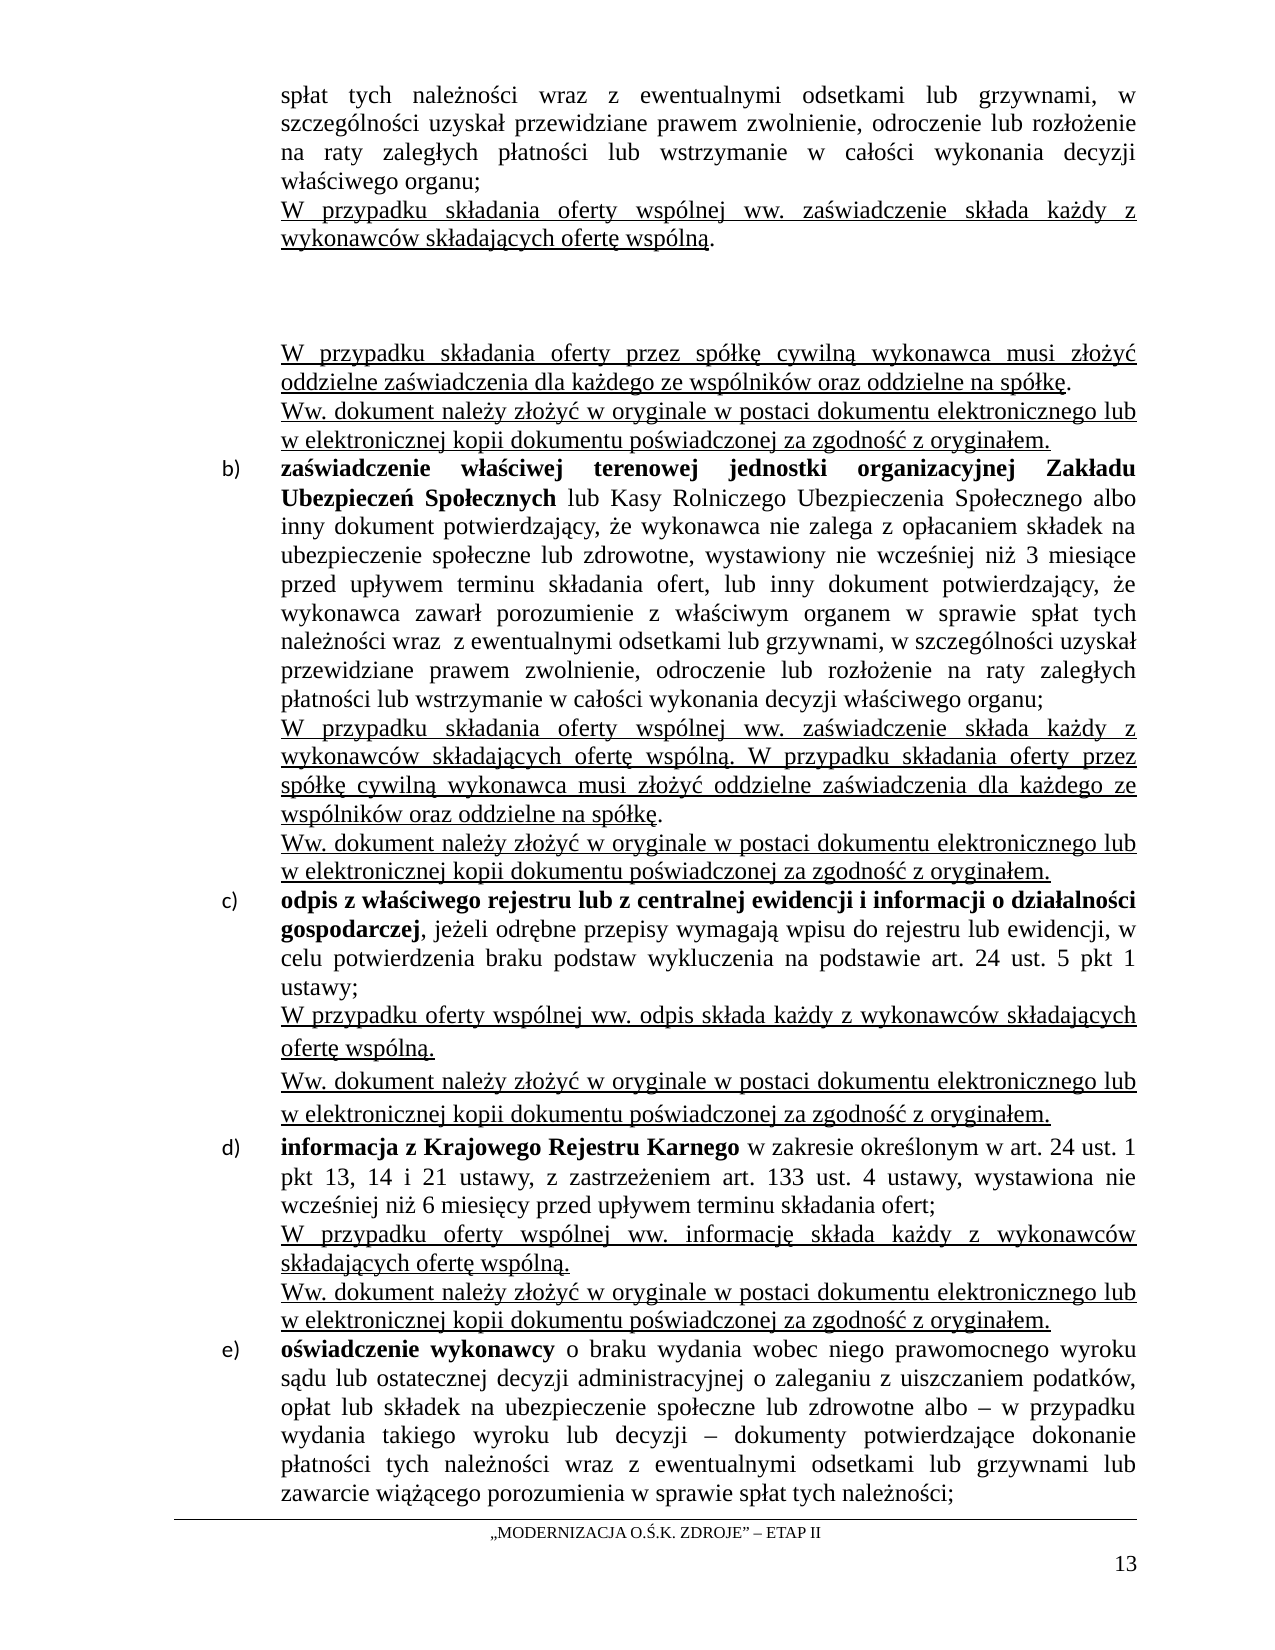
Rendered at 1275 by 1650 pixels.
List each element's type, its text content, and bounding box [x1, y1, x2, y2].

list zaświadczenie właściwej terenowej jednostki organizacyjnej Zakładu Ubezpieczeń Społecznych lub Kasy Rolniczego Ubezpieczenia Społecznego albo inny dokument potwierdzający, że wykonawca nie zalega z opłacaniem składek na ubezpieczenie społeczne lub zdrowotne, wystawiony nie wcześniej niż 3 miesiące przed upływem terminu składania ofert, lub inny dokument potwierdzający, że wykonawca zawarł porozumienie z właściwym organem w sprawie spłat tych należności wraz z ewentualnymi odsetkami lub grzywnami, w szczególności uzyskał przewidziane prawem zwolnienie, odroczenie lub rozłożenie na raty zaległych płatności lub wstrzymanie w całości wykonania decyzji właściwego organu; [222, 453, 1137, 713]
text Ww. dokument należy złożyć w oryginale w postaci dokumentu elektronicznego lub w elektronicznej kopii dokumentu poświadczonej za zgodność z oryginałem. [222, 1277, 1137, 1334]
text W przypadku oferty wspólnej ww. informację składa każdy z wykonawców składających ofertę wspólną. [222, 1219, 1137, 1277]
text W przypadku składania oferty przez spółkę cywilną wykonawca musi złożyć oddzielne zaświadczenia dla każdego ze wspólników oraz oddzielne na spółkę. [281, 338, 1137, 363]
list Ww. dokument należy złożyć w oryginale w postaci dokumentu elektronicznego lub w elektronicznej kopii dokumentu poświadczonej za zgodność z oryginałem. [281, 1093, 1137, 1128]
list Ww. dokument należy złożyć w oryginale w postaci dokumentu elektronicznego lub w elektronicznej kopii dokumentu poświadczonej za zgodność z oryginałem. [281, 1066, 1137, 1091]
text W przypadku składania oferty wspólnej ww. zaświadczenie składa każdy z wykonawców składających ofertę wspólną. [222, 195, 1137, 252]
list W przypadku oferty wspólnej ww. odpis składa każdy z wykonawców składających ofertę wspólną. [281, 1027, 1137, 1062]
list informacja z Krajowego Rejestru Karnego w zakresie określonym w art. 24 ust. 1 pkt 13, 14 i 21 ustawy, z zastrzeżeniem art. 133 ust. 4 ustawy, wystawiona nie wcześniej niż 6 miesięcy przed upływem terminu składania ofert; [222, 1132, 1137, 1219]
text W przypadku składania oferty wspólnej ww. zaświadczenie składa każdy z wykonawców składających ofertę wspólną. W przypadku składania oferty przez spółkę cywilną wykonawca musi złożyć oddzielne zaświadczenia dla każdego ze wspólników oraz oddzielne na spółkę. [222, 713, 1137, 828]
text Ww. dokument należy złożyć w oryginale w postaci dokumentu elektronicznego lub w elektronicznej kopii dokumentu poświadczonej za zgodność z oryginałem. [222, 828, 1137, 885]
text W przypadku składania oferty przez spółkę cywilną wykonawca musi złożyć oddzielne zaświadczenia dla każdego ze wspólników oraz oddzielne na spółkę. [281, 365, 1137, 396]
list odpis z właściwego rejestru lub z centralnej ewidencji i informacji o działalności gospodarczej, jeżeli odrębne przepisy wymagają wpisu do rejestru lub ewidencji, w celu potwierdzenia braku podstaw wykluczenia na podstawie art. 24 ust. 5 pkt 1 ustawy; [222, 885, 1137, 1000]
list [222, 80, 1137, 195]
text Ww. dokument należy złożyć w oryginale w postaci dokumentu elektronicznego lub w elektronicznej kopii dokumentu poświadczonej za zgodność z oryginałem. [222, 396, 1137, 453]
list oświadczenie wykonawcy o braku wydania wobec niego prawomocnego wyroku sądu lub ostatecznej decyzji administracyjnej o zaleganiu z uiszczaniem podatków, opłat lub składek na ubezpieczenie społeczne lub zdrowotne albo – w przypadku wydania takiego wyroku lub decyzji – dokumenty potwierdzające dokonanie płatności tych należności wraz z ewentualnymi odsetkami lub grzywnami lub zawarcie wiążącego porozumienia w sprawie spłat tych należności; [222, 1334, 1137, 1507]
list W przypadku oferty wspólnej ww. odpis składa każdy z wykonawców składających ofertę wspólną. [281, 1000, 1137, 1025]
